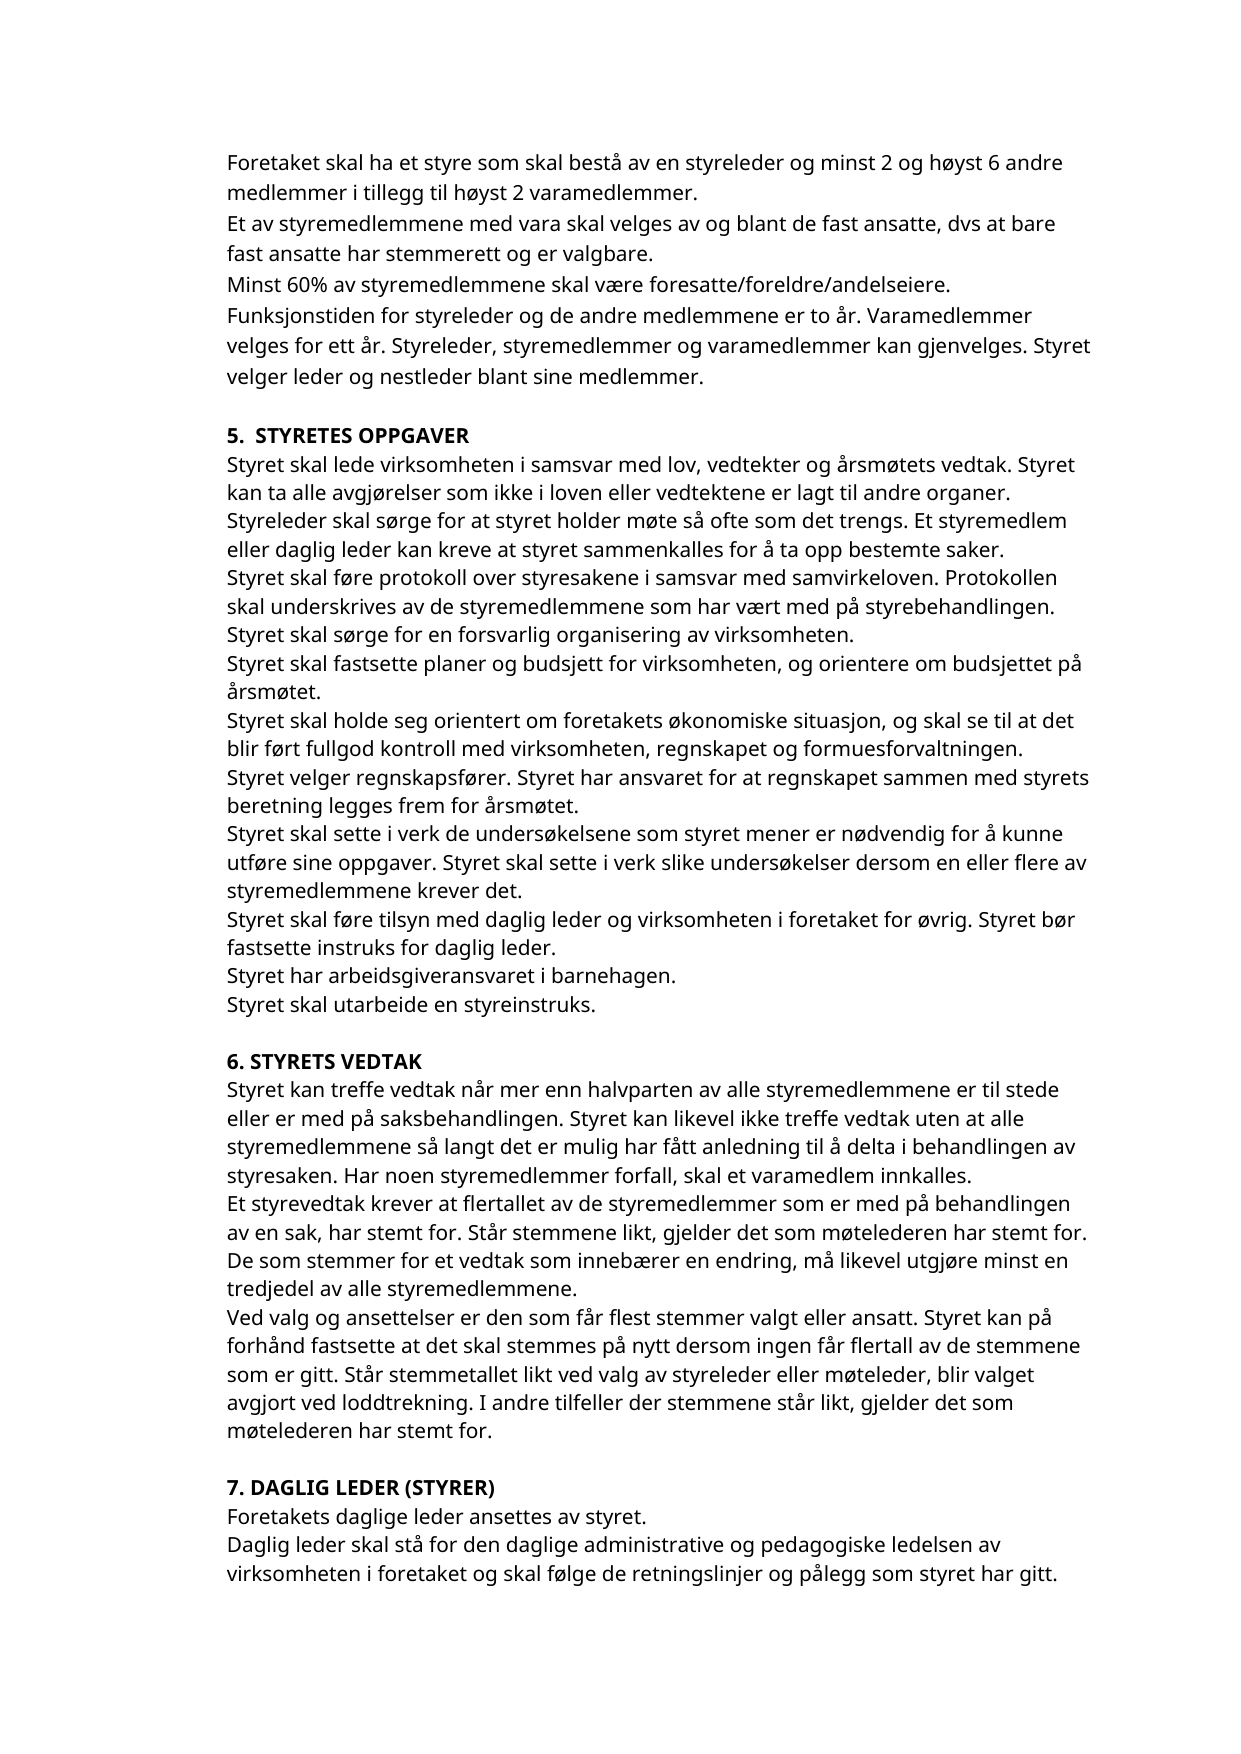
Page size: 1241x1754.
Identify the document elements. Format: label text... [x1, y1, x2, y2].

text Styret skal utarbeide en styreinstruks. [227, 990, 1092, 1018]
text Daglig leder skal stå for den daglige administrative og pedagogiske ledelsen av virksomheten i foretaket og skal følge de retningslinjer og pålegg som styret har gitt. [227, 1530, 1092, 1587]
text Foretakets daglige leder ansettes av styret. [227, 1502, 1092, 1530]
text Styret skal lede virksomheten i samsvar med lov, vedtekter og årsmøtets vedtak. Styret kan ta alle avgjørelser som ikke i loven eller vedtektene er lagt til andre organer. [227, 450, 1092, 507]
text 5. STYRETES OPPGAVER [189, 421, 1092, 450]
text Foretaket skal ha et styre som skal bestå av en styreleder og minst 2 og høyst 6 andre medlemmer i tillegg til høyst 2 varamedlemmer. [227, 148, 1092, 207]
text Minst 60% av styremedlemmene skal være foresatte/foreldre/andelseiere. [189, 270, 1092, 298]
text 6. STYRETS VEDTAK [227, 1047, 1092, 1075]
text Styret har arbeidsgiveransvaret i barnehagen. [227, 962, 1092, 990]
text Styret kan treffe vedtak når mer enn halvparten av alle styremedlemmene er til stede eller er med på saksbehandlingen. Styret kan likevel ikke treffe vedtak uten at alle styremedlemmene så langt det er mulig har fått anledning til å delta i behandlingen av styresaken. Har noen styremedlemmer forfall, skal et varamedlem innkalles. [227, 1075, 1092, 1189]
text Styret skal sørge for en forsvarlig organisering av virksomheten. [227, 620, 1092, 649]
text Et av styremedlemmene med vara skal velges av og blant de fast ansatte, dvs at bare fast ansatte har stemmerett og er valgbare. [227, 209, 1092, 268]
text Et styrevedtak krever at flertallet av de styremedlemmer som er med på behandlingen av en sak, har stemt for. Står stemmene likt, gjelder det som møtelederen har stemt for. De som stemmer for et vedtak som innebærer en endring, må likevel utgjøre minst en tredjedel av alle styremedlemmene. [227, 1189, 1092, 1303]
text Styret skal sette i verk de undersøkelsene som styret mener er nødvendig for å kunne utføre sine oppgaver. Styret skal sette i verk slike undersøkelser dersom en eller flere av styremedlemmene krever det. [227, 819, 1092, 905]
text Styret skal holde seg orientert om foretakets økonomiske situasjon, og skal se til at det blir ført fullgod kontroll med virksomheten, regnskapet og formuesforvaltningen. [227, 706, 1092, 763]
text 7. DAGLIG LEDER (STYRER) [227, 1473, 1092, 1502]
text Styret skal føre protokoll over styresakene i samsvar med samvirkeloven. Protokollen skal underskrives av de styremedlemmene som har vært med på styrebehandlingen. [227, 563, 1092, 620]
text Styret velger regnskapsfører. Styret har ansvaret for at regnskapet sammen med styrets beretning legges frem for årsmøtet. [227, 763, 1092, 819]
text Styreleder skal sørge for at styret holder møte så ofte som det trengs. Et styremedlem eller daglig leder kan kreve at styret sammenkalles for å ta opp bestemte saker. [227, 507, 1092, 563]
text velger leder og nestleder blant sine medlemmer. [189, 362, 1092, 390]
text Styret skal fastsette planer og budsjett for virksomheten, og orientere om budsjettet på årsmøtet. [227, 649, 1092, 706]
text Styret skal føre tilsyn med daglig leder og virksomheten i foretaket for øvrig. Styret bør fastsette instruks for daglig leder. [227, 905, 1092, 962]
text Ved valg og ansettelser er den som får flest stemmer valgt eller ansatt. Styret kan på forhånd fastsette at det skal stemmes på nytt dersom ingen får flertall av de stemmene som er gitt. Står stemmetallet likt ved valg av styreleder eller møteleder, blir valget avgjort ved loddtrekning. I andre tilfeller der stemmene står likt, gjelder det som møtelederen har stemt for. [227, 1303, 1092, 1445]
text Funksjonstiden for styreleder og de andre medlemmene er to år. Varamedlemmer velges for ett år. Styreleder, styremedlemmer og varamedlemmer kan gjenvelges. Styret [227, 301, 1092, 360]
